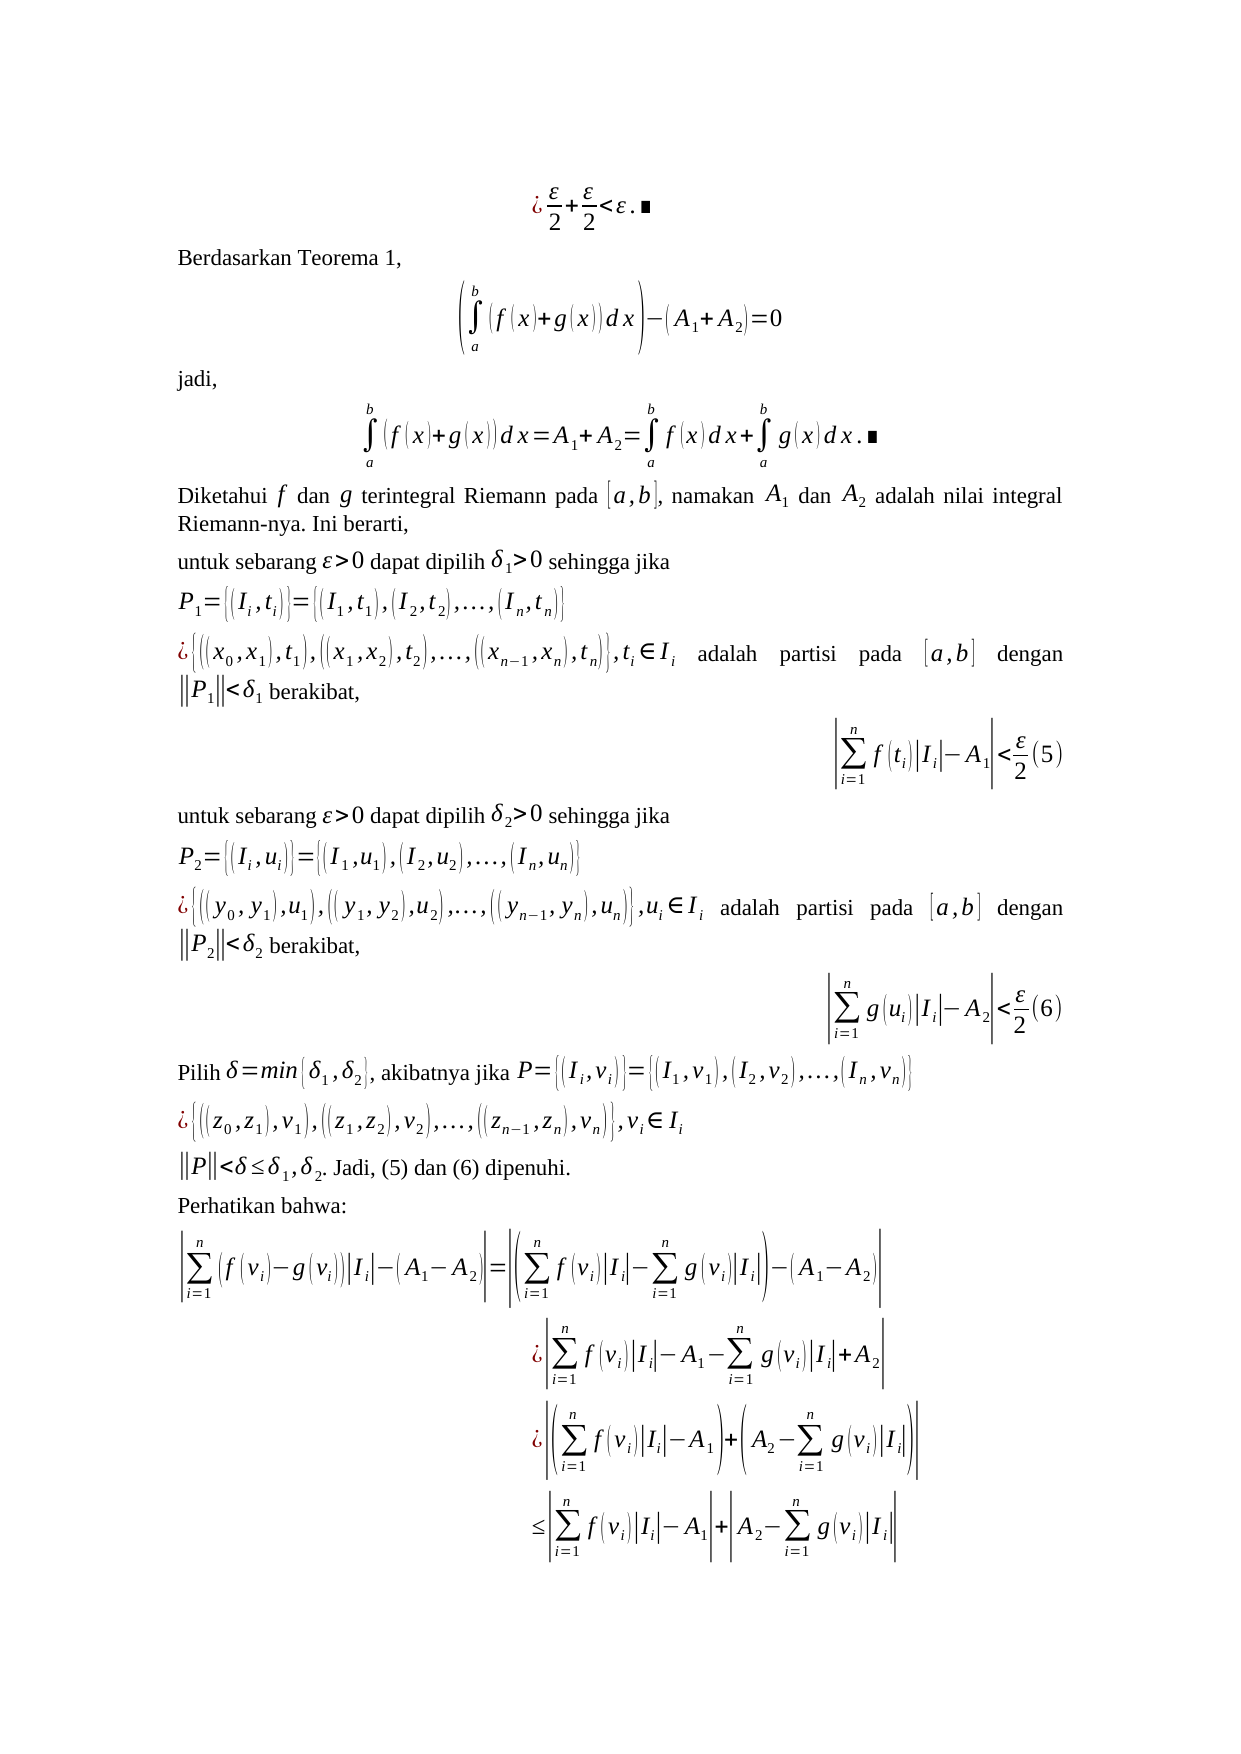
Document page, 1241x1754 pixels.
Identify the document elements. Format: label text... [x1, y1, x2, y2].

text adalah partisi pada dengan berakibat, [177, 886, 1063, 963]
text Perhatikan bahwa: [177, 1192, 1063, 1218]
text untuk sebarang dapat dipilih sehingga jika [177, 545, 1063, 577]
text Berdasarkan Teorema 1, [177, 244, 1063, 271]
text Pilih , akibatnya jika [177, 1053, 1063, 1092]
text jadi, [177, 365, 1063, 392]
text Diketahui dan terintegral Riemann pada , namakan dan adalah nilai integral Riemann-nya. Ini berarti, [177, 479, 1063, 537]
text . Jadi, (5) dan (6) dipenuhi. [177, 1151, 1063, 1184]
text adalah partisi pada dengan berakibat, [177, 632, 1063, 709]
text untuk sebarang dapat dipilih sehingga jika [177, 799, 1063, 831]
